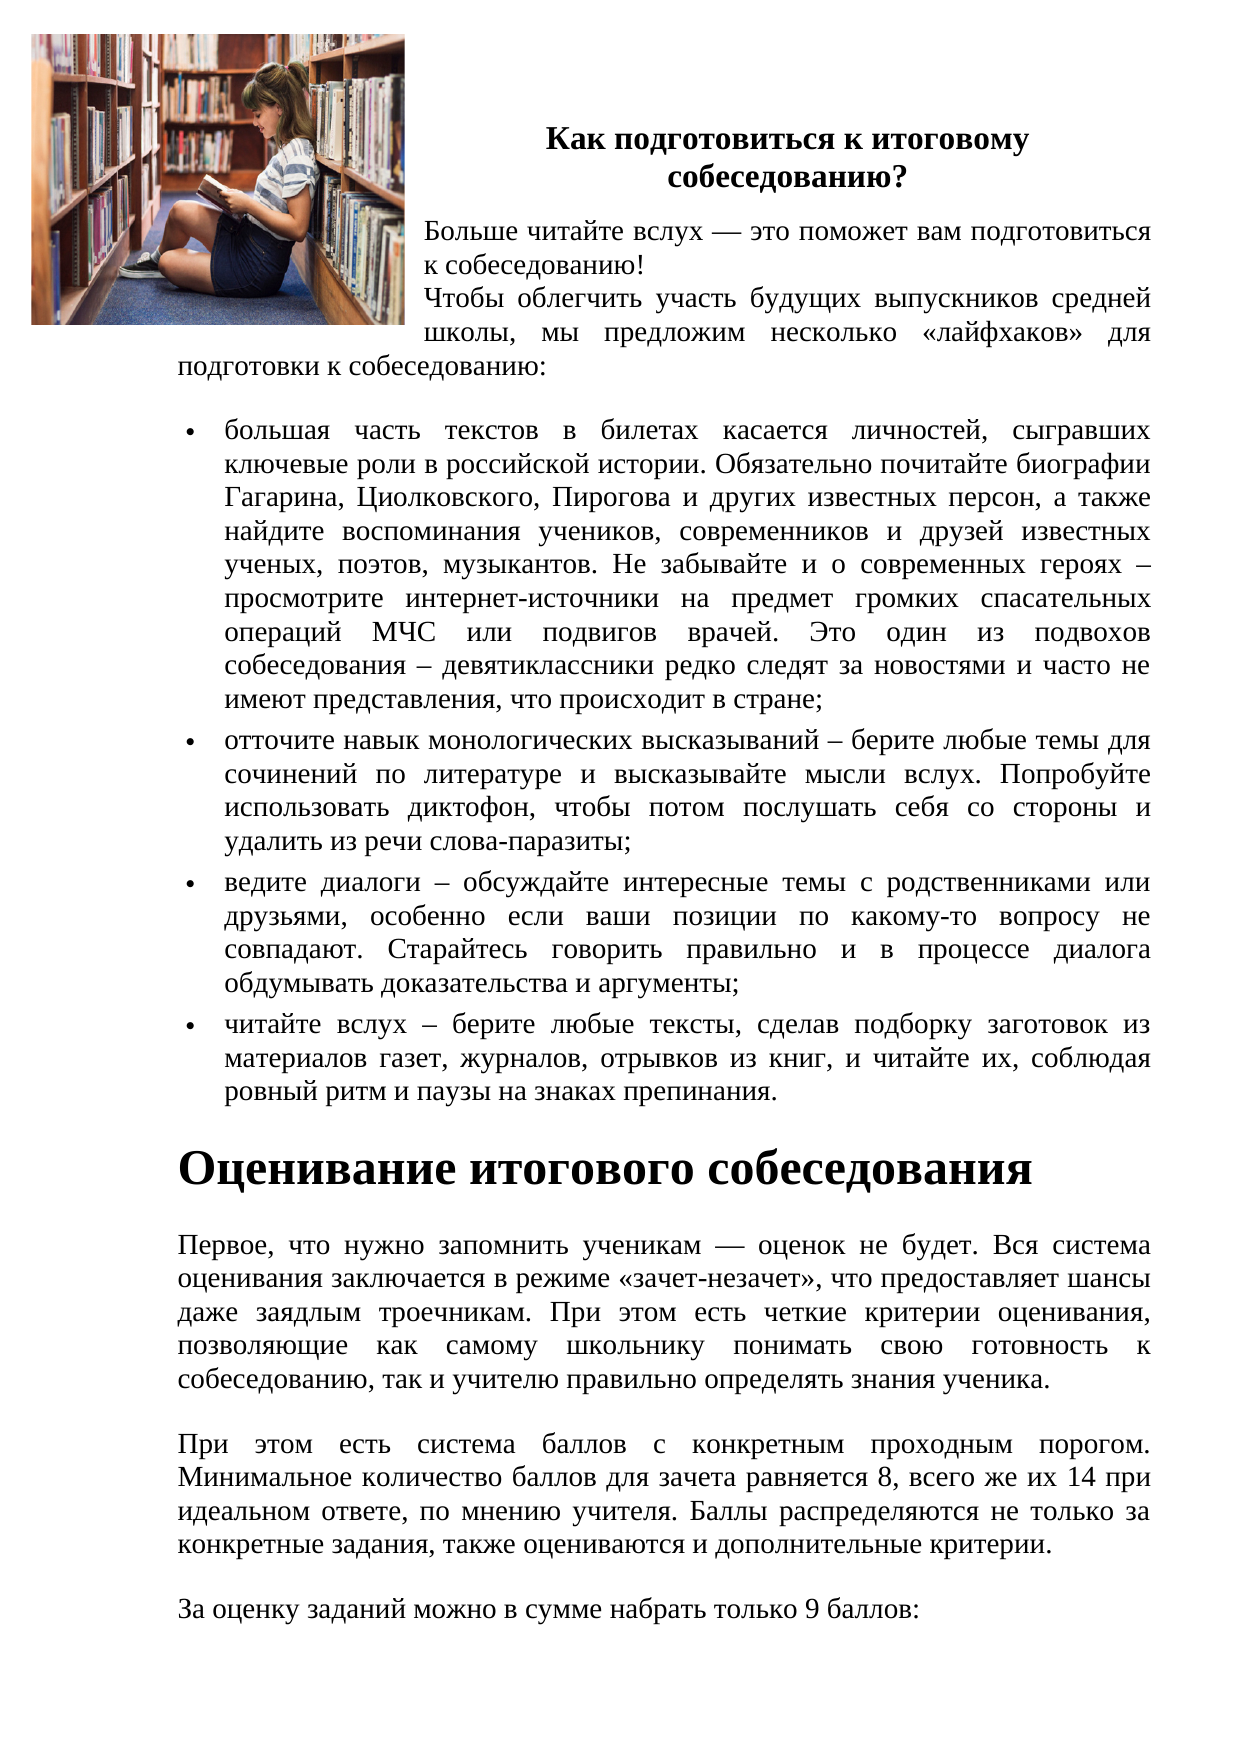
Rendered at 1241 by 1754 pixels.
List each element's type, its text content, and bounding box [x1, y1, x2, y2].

text При этом есть система баллов с конкретным проходным порогом. Минимальное количество баллов для зачета равняется 8, всего же их 14 при идеальном ответе, по мнению учителя. Баллы распределяются не только за конкретные задания, также оцениваются и дополнительные критерии. [177, 1426, 1152, 1560]
text Как подготовиться к итоговому собеседованию? [405, 118, 1152, 195]
text Первое, что нужно запомнить ученикам — оценок не будет. Вся система оценивания заключается в режиме «зачет-незачет», что предоставляет шансы даже заядлым троечникам. При этом есть четкие критерии оценивания, позволяющие как самому школьнику понимать свою готовность к собеседованию, так и учителю правильно определять знания ученика. [177, 1227, 1152, 1394]
list читайте вслух – берите любые тексты, сделав подборку заготовок из материалов газет, журналов, отрывков из книг, и читайте их, соблюдая ровный ритм и паузы на знаках препинания. [187, 1006, 1152, 1107]
picture [31, 34, 405, 325]
text За оценку заданий можно в сумме набрать только 9 баллов: [177, 1591, 1152, 1625]
text Чтобы облегчить участь будущих выпускников средней школы, мы предложим несколько «лайфхаков» для подготовки к собеседованию: [177, 281, 1152, 381]
list отточите навык монологических высказываний – берите любые темы для сочинений по литературе и высказывайте мысли вслух. Попробуйте использовать диктофон, чтобы потом послушать себя со стороны и удалить из речи слова-паразиты; [187, 722, 1152, 856]
text Оценивание итогового собеседования [177, 1138, 1152, 1196]
list ведите диалоги – обсуждайте интересные темы с родственниками или друзьями, особенно если ваши позиции по какому-то вопросу не совпадают. Старайтесь говорить правильно и в процессе диалога обдумывать доказательства и аргументы; [187, 864, 1152, 998]
list большая часть текстов в билетах касается личностей, сыгравших ключевые роли в российской истории. Обязательно почитайте биографии Гагарина, Циолковского, Пирогова и других известных персон, а также найдите воспоминания учеников, современников и друзей известных ученых, поэтов, музыкантов. Не забывайте и о современных героях – просмотрите интернет-источники на предмет громких спасательных операций МЧС или подвигов врачей. Это один из подвохов собеседования – девятиклассники редко следят за новостями и часто не имеют представления, что происходит в стране; [187, 412, 1152, 714]
text Больше читайте вслух — это поможет вам подготовиться к собеседованию! [405, 213, 1152, 281]
